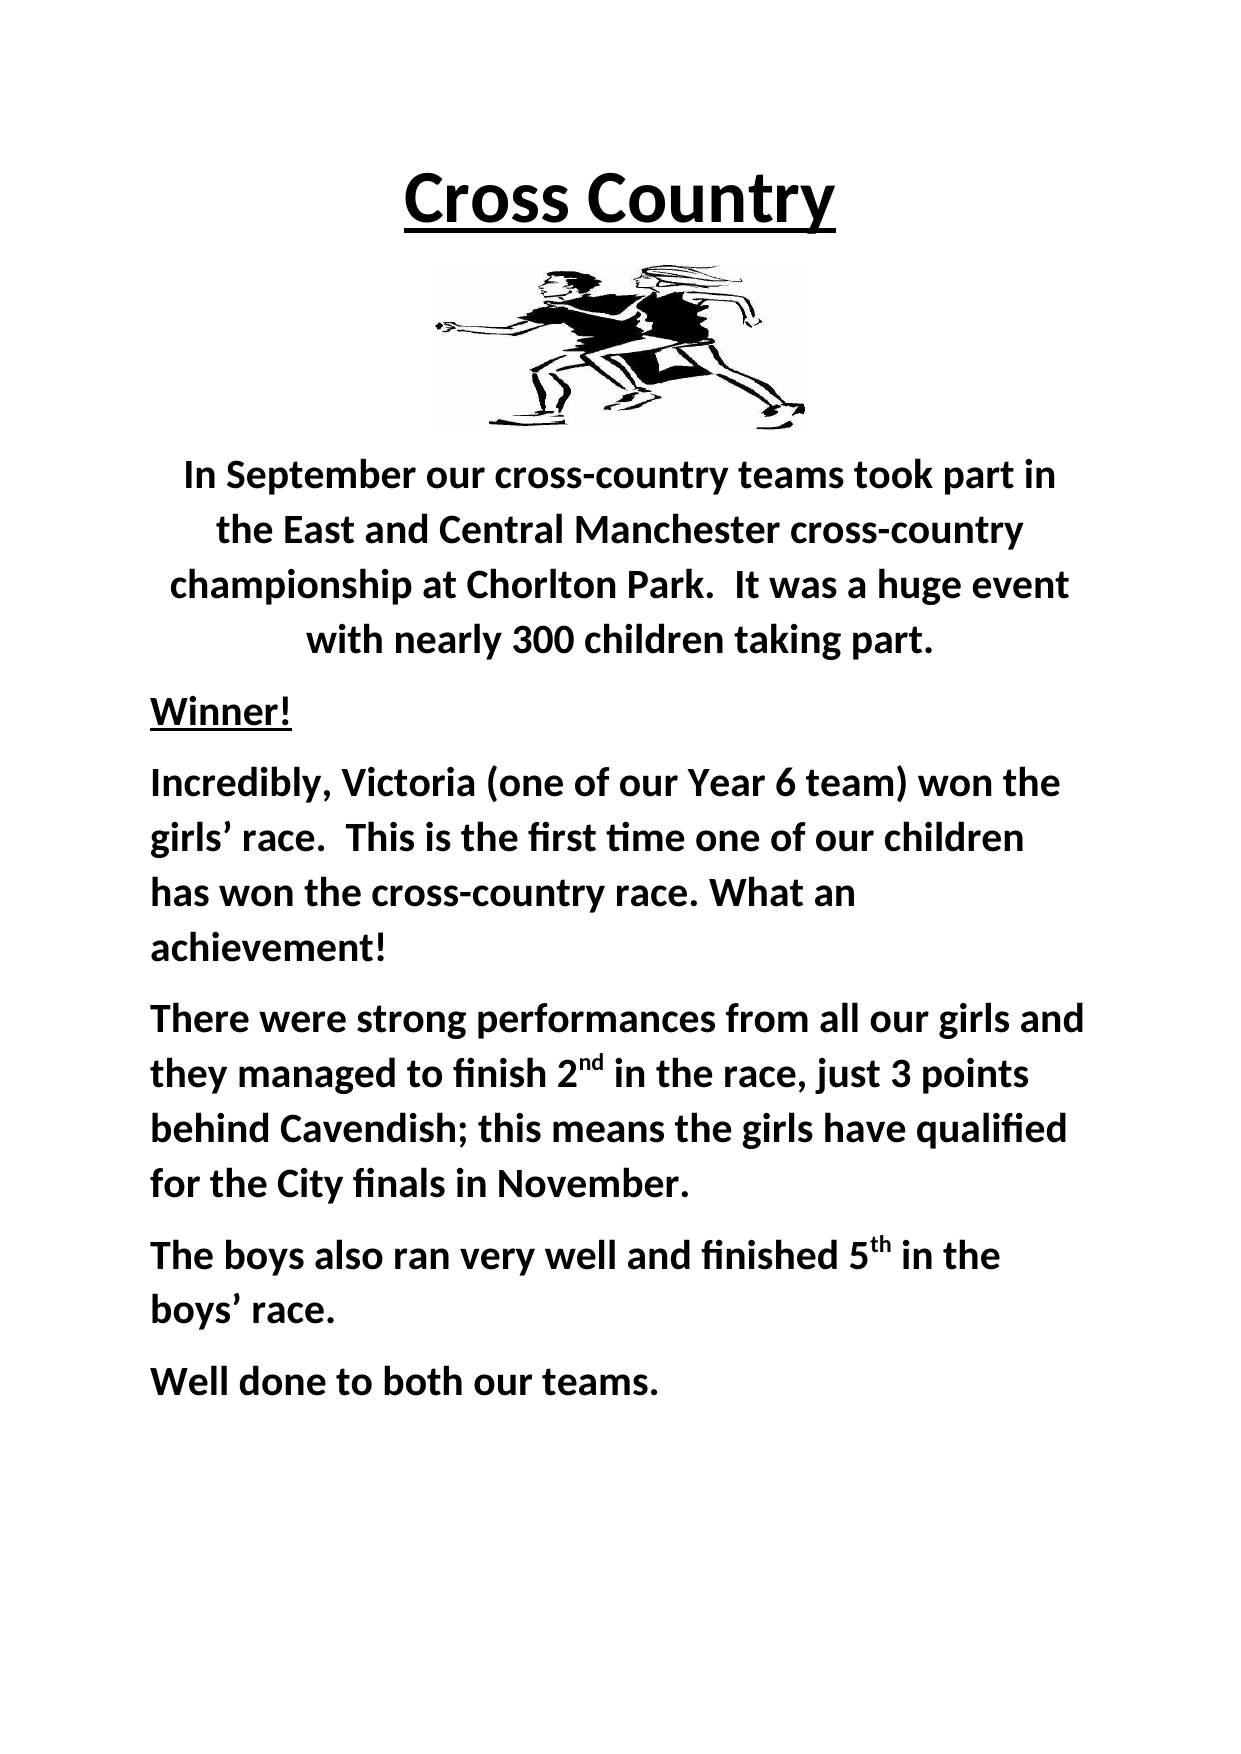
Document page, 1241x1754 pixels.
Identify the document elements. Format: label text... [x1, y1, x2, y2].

text In September our cross-country teams took part in the East and Central Manchester cross-country championship at Chorlton Park. It was a huge event with nearly 300 children taking part. [150, 448, 1090, 664]
picture [435, 265, 806, 430]
text Well done to both our teams. [150, 1355, 1090, 1406]
text Incredibly, Victoria (one of our Year 6 team) won the girls’ race. This is the first time one of our children has won the cross-country race. What an achievement! [150, 756, 1090, 972]
text The boys also ran very well and finished 5th in the boys’ race. [150, 1229, 1090, 1334]
text Winner! [150, 684, 1090, 735]
text There were strong performances from all our girls and they managed to finish 2nd in the race, just 3 points behind Cavendish; this means the girls have qualified for the City finals in November. [150, 992, 1090, 1208]
text Cross Country [150, 150, 1090, 242]
